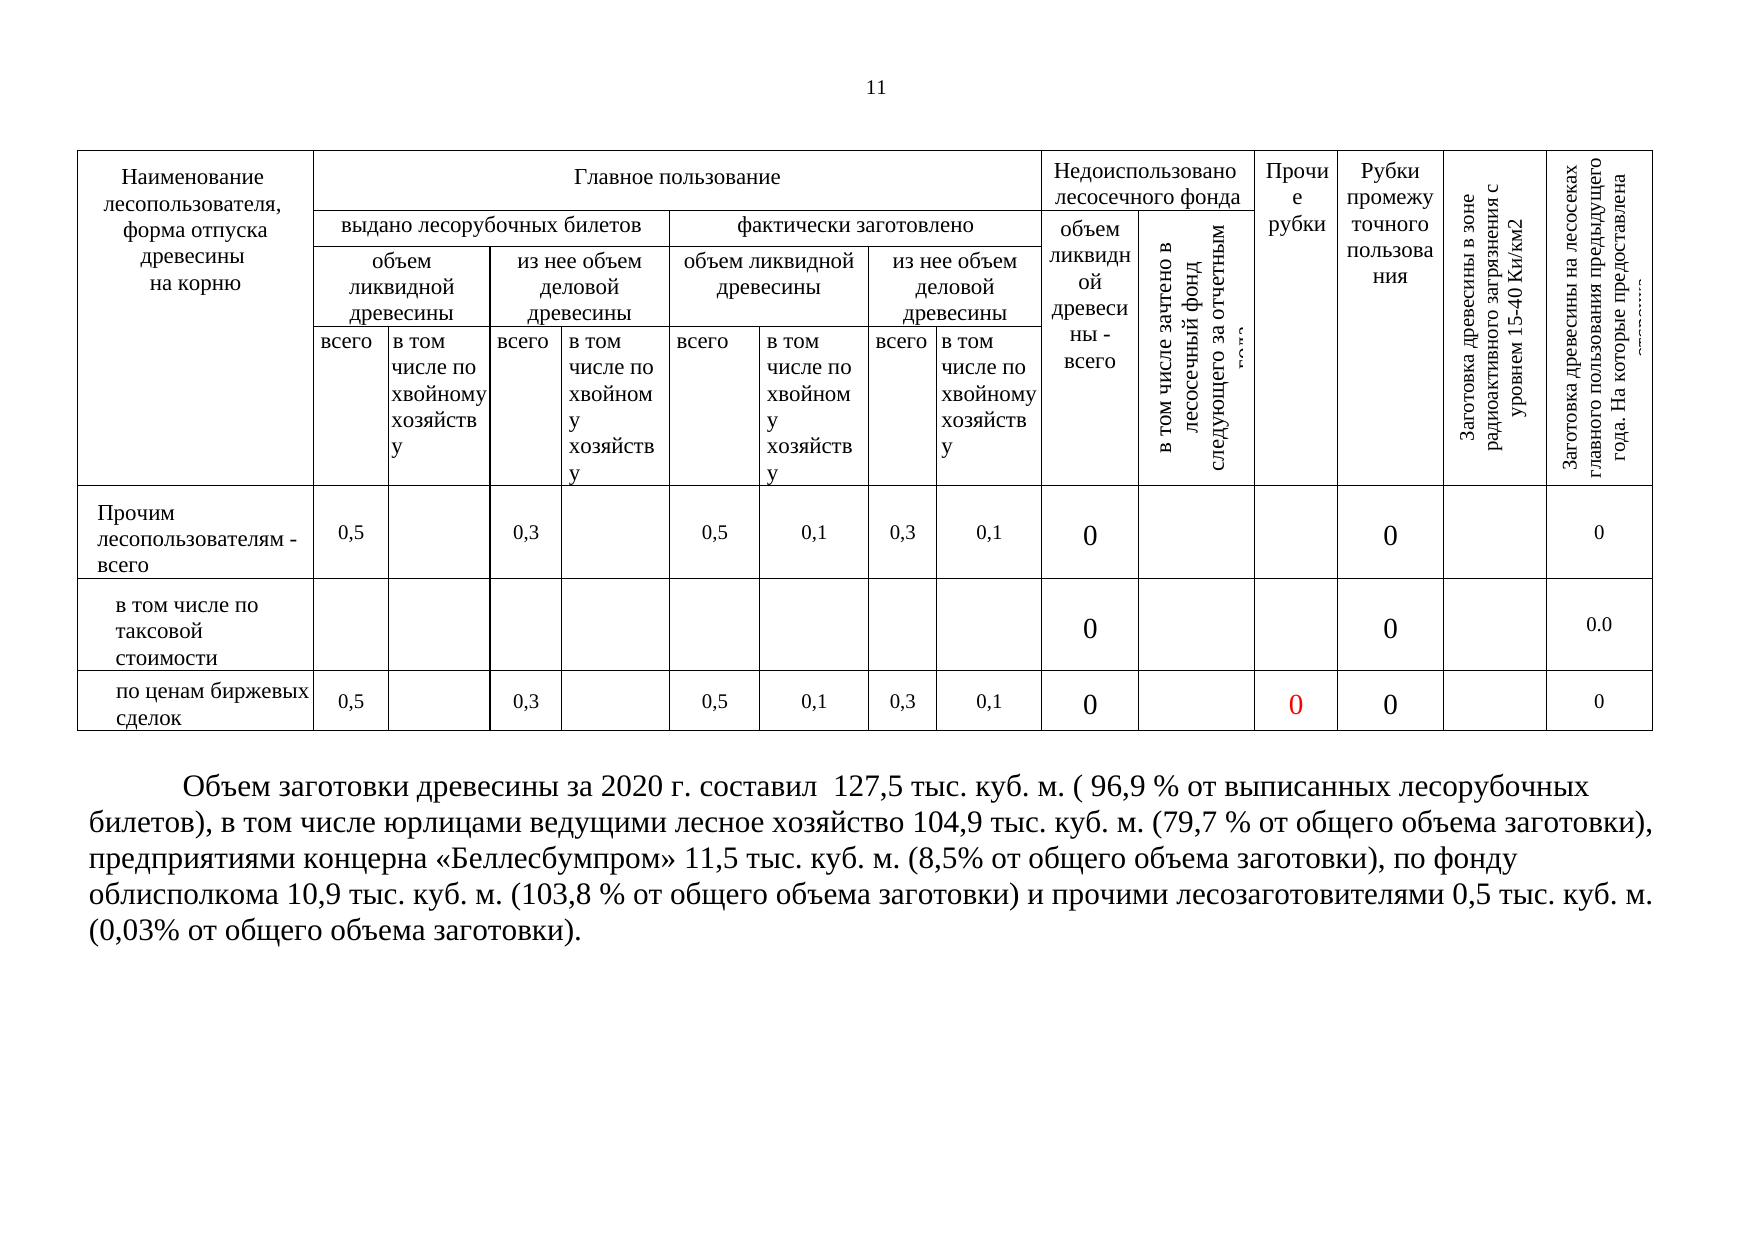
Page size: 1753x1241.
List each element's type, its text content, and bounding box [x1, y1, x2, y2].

table_cell 0,5 [670, 486, 759, 578]
table_cell [670, 579, 759, 670]
table_cell 0.0 [1547, 579, 1652, 670]
table_cell в том числе по хвойному хозяйству [562, 327, 669, 485]
table_cell всего [670, 327, 759, 485]
table_cell [562, 579, 669, 670]
table_cell [1255, 486, 1337, 578]
table_cell 0,1 [937, 486, 1041, 578]
table_cell 0,3 [491, 671, 561, 730]
table_cell 0 [1255, 671, 1337, 730]
table_cell 0 [1338, 671, 1443, 730]
table_header Заготовка древесины на лесосеках главного пользования предыдущего года. На которые предоставлена отсрочка [1547, 151, 1652, 485]
table_cell в том числе по хвойному хозяйству [760, 327, 868, 485]
table_cell 0,5 [314, 486, 388, 578]
table_cell объем ликвидной древесины [314, 247, 489, 326]
table_header Главное пользование [314, 151, 1041, 210]
table_cell [314, 579, 388, 670]
table_cell в том числе по хвойному хозяйству [389, 327, 489, 485]
table_header Недоиспользовано лесосечного фонда [1042, 151, 1254, 210]
table_cell в том числе по хвойному хозяйству [937, 327, 1041, 485]
table_cell 0 [1547, 671, 1652, 730]
table_cell всего [869, 327, 936, 485]
table_cell [491, 579, 561, 670]
table_cell из нее объем деловой древесины [869, 247, 1041, 326]
table_cell 0 [1547, 486, 1652, 578]
table_cell [1444, 671, 1546, 730]
table_cell всего [314, 327, 388, 485]
text Объем заготовки древесины за 2020 г. составил 127,5 тыс. куб. м. ( 96,9 % от выписанных лесорубочных билетов), в том числе юрлицами ведущими лесное хозяйство 104,9 тыс. куб. м. (79,7 % от общего объема заготовки), предприятиями концерна «Беллесбумпром» 11,5 тыс. куб. м. (8,5% от общего объема заготовки), по фонду облисполкома 10,9 тыс. куб. м. (103,8 % от общего объема заготовки) и прочими лесозаготовителями 0,5 тыс. куб. м. (0,03% от общего объема заготовки). [89, 767, 1663, 947]
table_cell из нее объем деловой древесины [491, 247, 669, 326]
table_cell 0 [1042, 486, 1138, 578]
table_cell выдано лесорубочных билетов [314, 211, 669, 246]
table_cell по ценам биржевых сделок [78, 671, 313, 730]
table_cell 0,1 [760, 486, 868, 578]
table_cell [1444, 579, 1546, 670]
table_cell 0 [1042, 579, 1138, 670]
table_cell [760, 579, 868, 670]
table_cell 0,3 [869, 671, 936, 730]
table_cell [562, 671, 669, 730]
table_cell [562, 486, 669, 578]
table_cell 0,1 [937, 671, 1041, 730]
table_cell всего [491, 327, 561, 485]
table_cell [1139, 486, 1254, 578]
table_header Прочие рубки [1255, 151, 1337, 485]
table_cell [1139, 671, 1254, 730]
table_header Заготовка древесины в зоне радиоактивного загрязнения с уровнем 15-40 Ки/км2 [1444, 151, 1546, 485]
table_cell [1444, 486, 1546, 578]
table_cell 0,3 [869, 486, 936, 578]
table_header Наименование лесопользователя, форма отпуска древесины на корню [78, 151, 313, 485]
table_cell 0,1 [760, 671, 868, 730]
table_cell 0 [1338, 486, 1443, 578]
table_cell 0,5 [670, 671, 759, 730]
table_cell [1139, 579, 1254, 670]
table_cell [869, 579, 936, 670]
table_cell 0 [1042, 671, 1138, 730]
table_header Рубки промежуточного пользования [1338, 151, 1443, 485]
table_cell [937, 579, 1041, 670]
table_cell фактически заготовлено [670, 211, 1041, 246]
table_cell объем ликвидной древесины [670, 247, 868, 326]
table_cell в том числе зачтено в лесосечный фонд следующего за отчетным года [1139, 211, 1254, 485]
table_cell объем ликвидной древесины - всего [1042, 211, 1138, 485]
table_cell 0,3 [491, 486, 561, 578]
table_cell Прочим лесопользователям - всего [78, 486, 313, 578]
table_cell [389, 671, 489, 730]
table_cell [389, 486, 489, 578]
table_cell в том числе по таксовой стоимости [78, 579, 313, 670]
table_cell 0,5 [314, 671, 388, 730]
table_cell [389, 579, 489, 670]
table_cell 0 [1338, 579, 1443, 670]
table_cell [1255, 579, 1337, 670]
